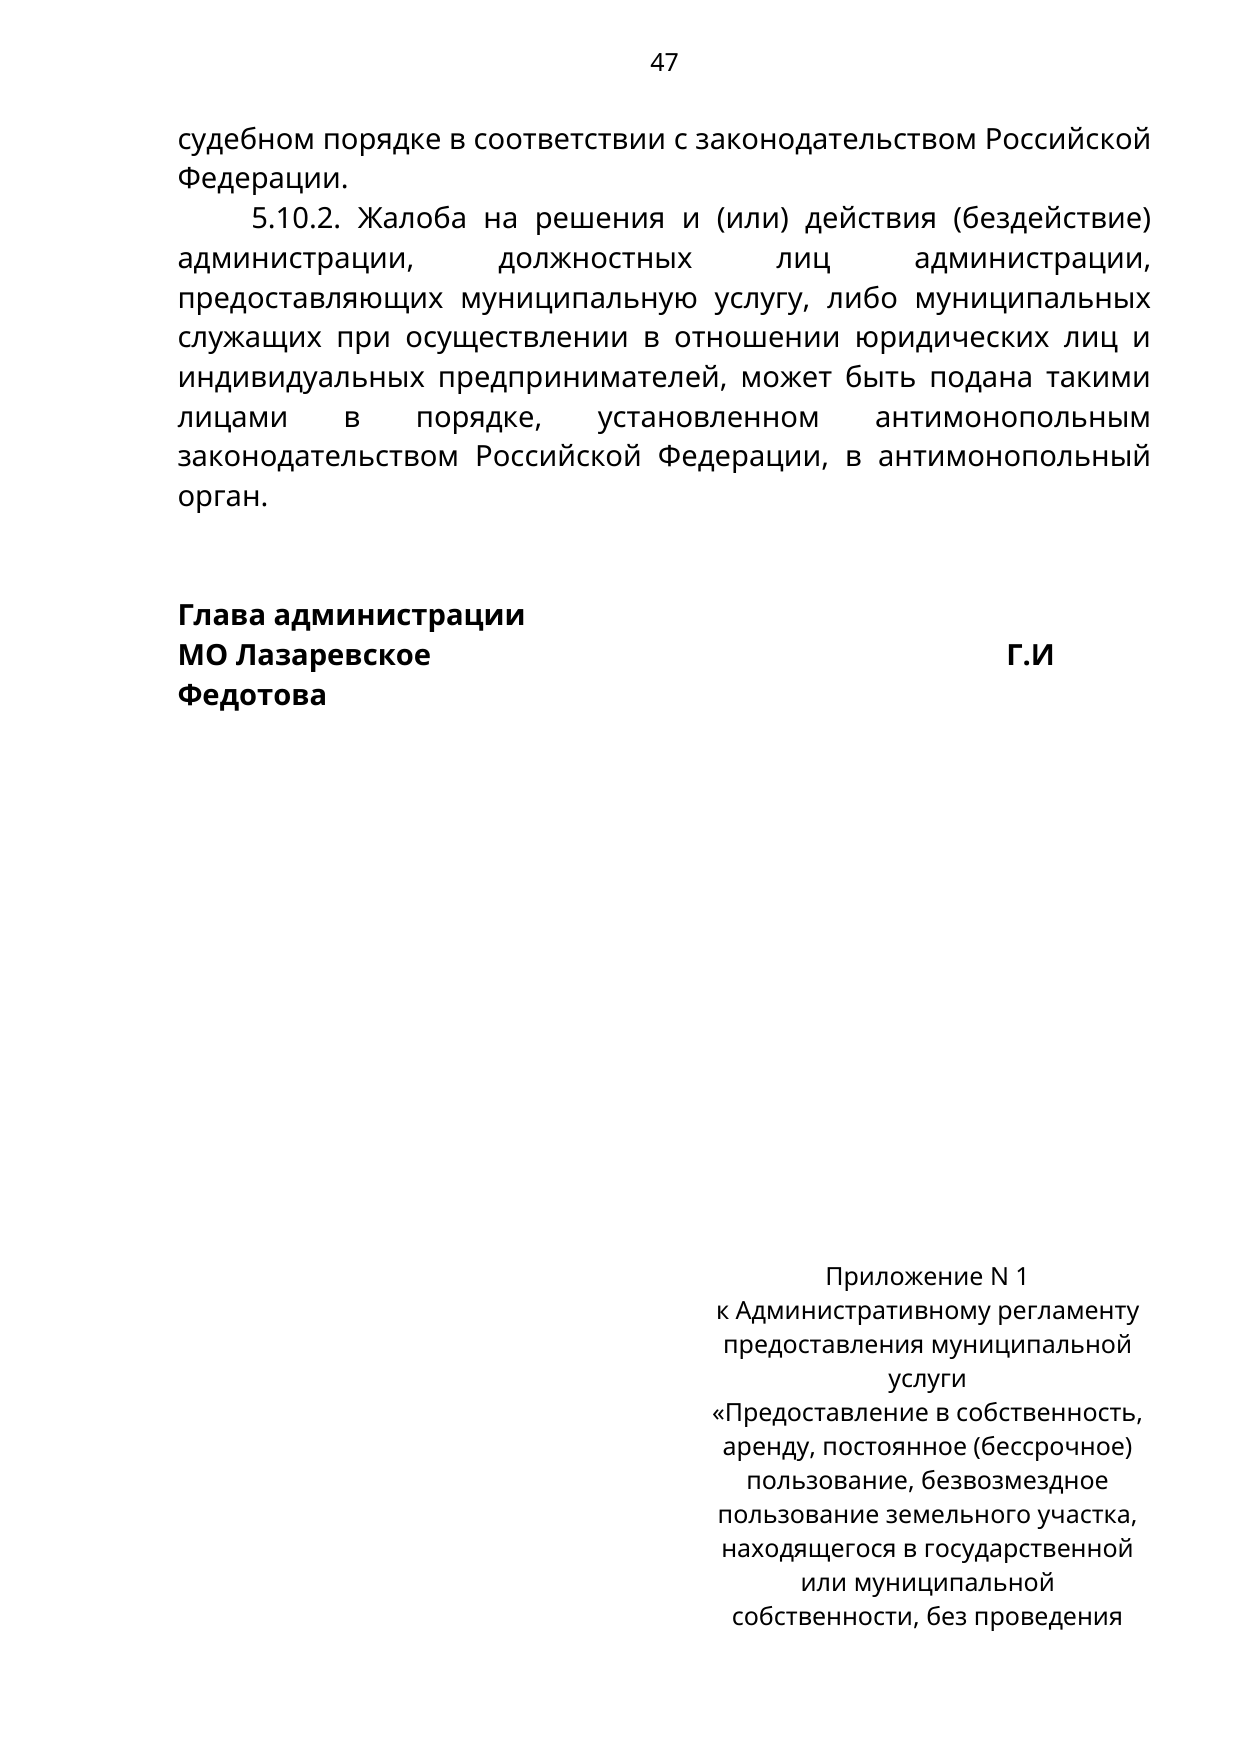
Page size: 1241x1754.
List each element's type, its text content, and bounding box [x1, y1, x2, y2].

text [177, 118, 1152, 197]
text МО Лазаревское Г.И Федотова [177, 634, 1152, 713]
text Глава администрации [177, 594, 1152, 634]
text 5.10.2. Жалоба на решения и (или) действия (бездействие) администрации, должностных лиц администрации, предоставляющих муниципальную услугу, либо муниципальных служащих при осуществлении в отношении юридических лиц и индивидуальных предпринимателей, может быть подана такими лицами в порядке, установленном антимонопольным законодательством Российской Федерации, в антимонопольный орган. [177, 197, 1152, 515]
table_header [694, 1259, 1161, 1633]
